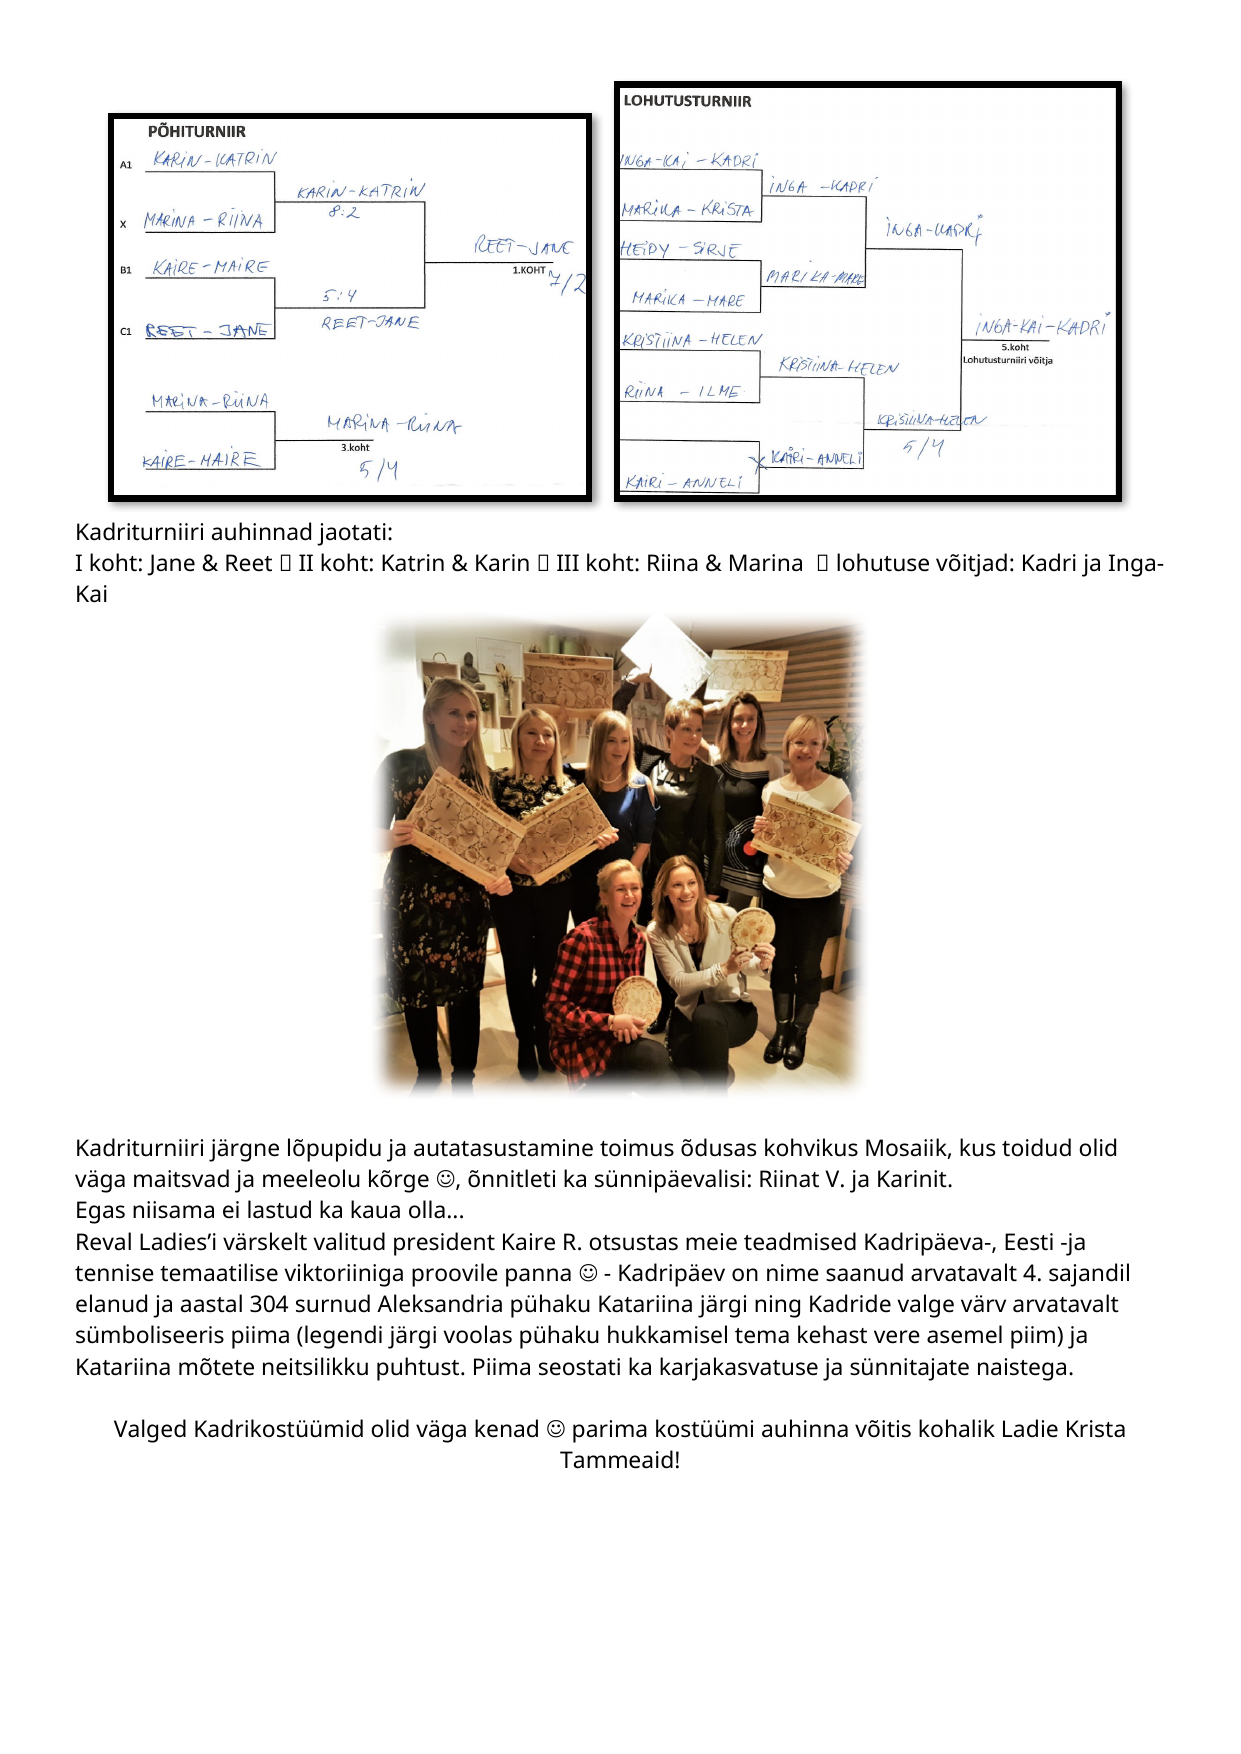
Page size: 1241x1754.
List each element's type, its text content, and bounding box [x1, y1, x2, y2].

text Kadriturniiri järgne lõpupidu ja autatasustamine toimus õdusas kohvikus Mosaiik, kus toidud olid väga maitsvad ja meeleolu kõrge , õnnitleti ka sünnipäevalisi: Riinat V. ja Karinit. [75, 1132, 1165, 1194]
text Egas niisama ei lastud ka kaua olla... [75, 1194, 1165, 1226]
text I koht: Jane & Reet 🌼 II koht: Katrin & Karin 🌼 III koht: Riina & Marina 🌼 lohutuse võitjad: Kadri ja Inga-Kai [75, 547, 1165, 609]
text Kadriturniiri auhinnad jaotati: [75, 516, 1165, 547]
picture [399, 639, 841, 1072]
text Reval Ladies’i värskelt valitud president Kaire R. otsustas meie teadmised Kadripäeva-, Eesti -ja tennise temaatilise viktoriiniga proovile panna - Kadripäev on nime saanud arvatavalt 4. sajandil elanud ja aastal 304 surnud Aleksandria pühaku Katariina järgi ning Kadride valge värv arvatavalt sümboliseeris piima (legendi järgi voolas pühaku hukkamisel tema kehast vere asemel piim) ja Katariina mõtete neitsilikku puhtust. Piima seostati ka karjakasvatuse ja sünnitajate naistega. [75, 1226, 1165, 1382]
text Valged Kadrikostüümid olid väga kenad parima kostüümi auhinna võitis kohalik Ladie Krista Tammeaid! [75, 1413, 1165, 1476]
